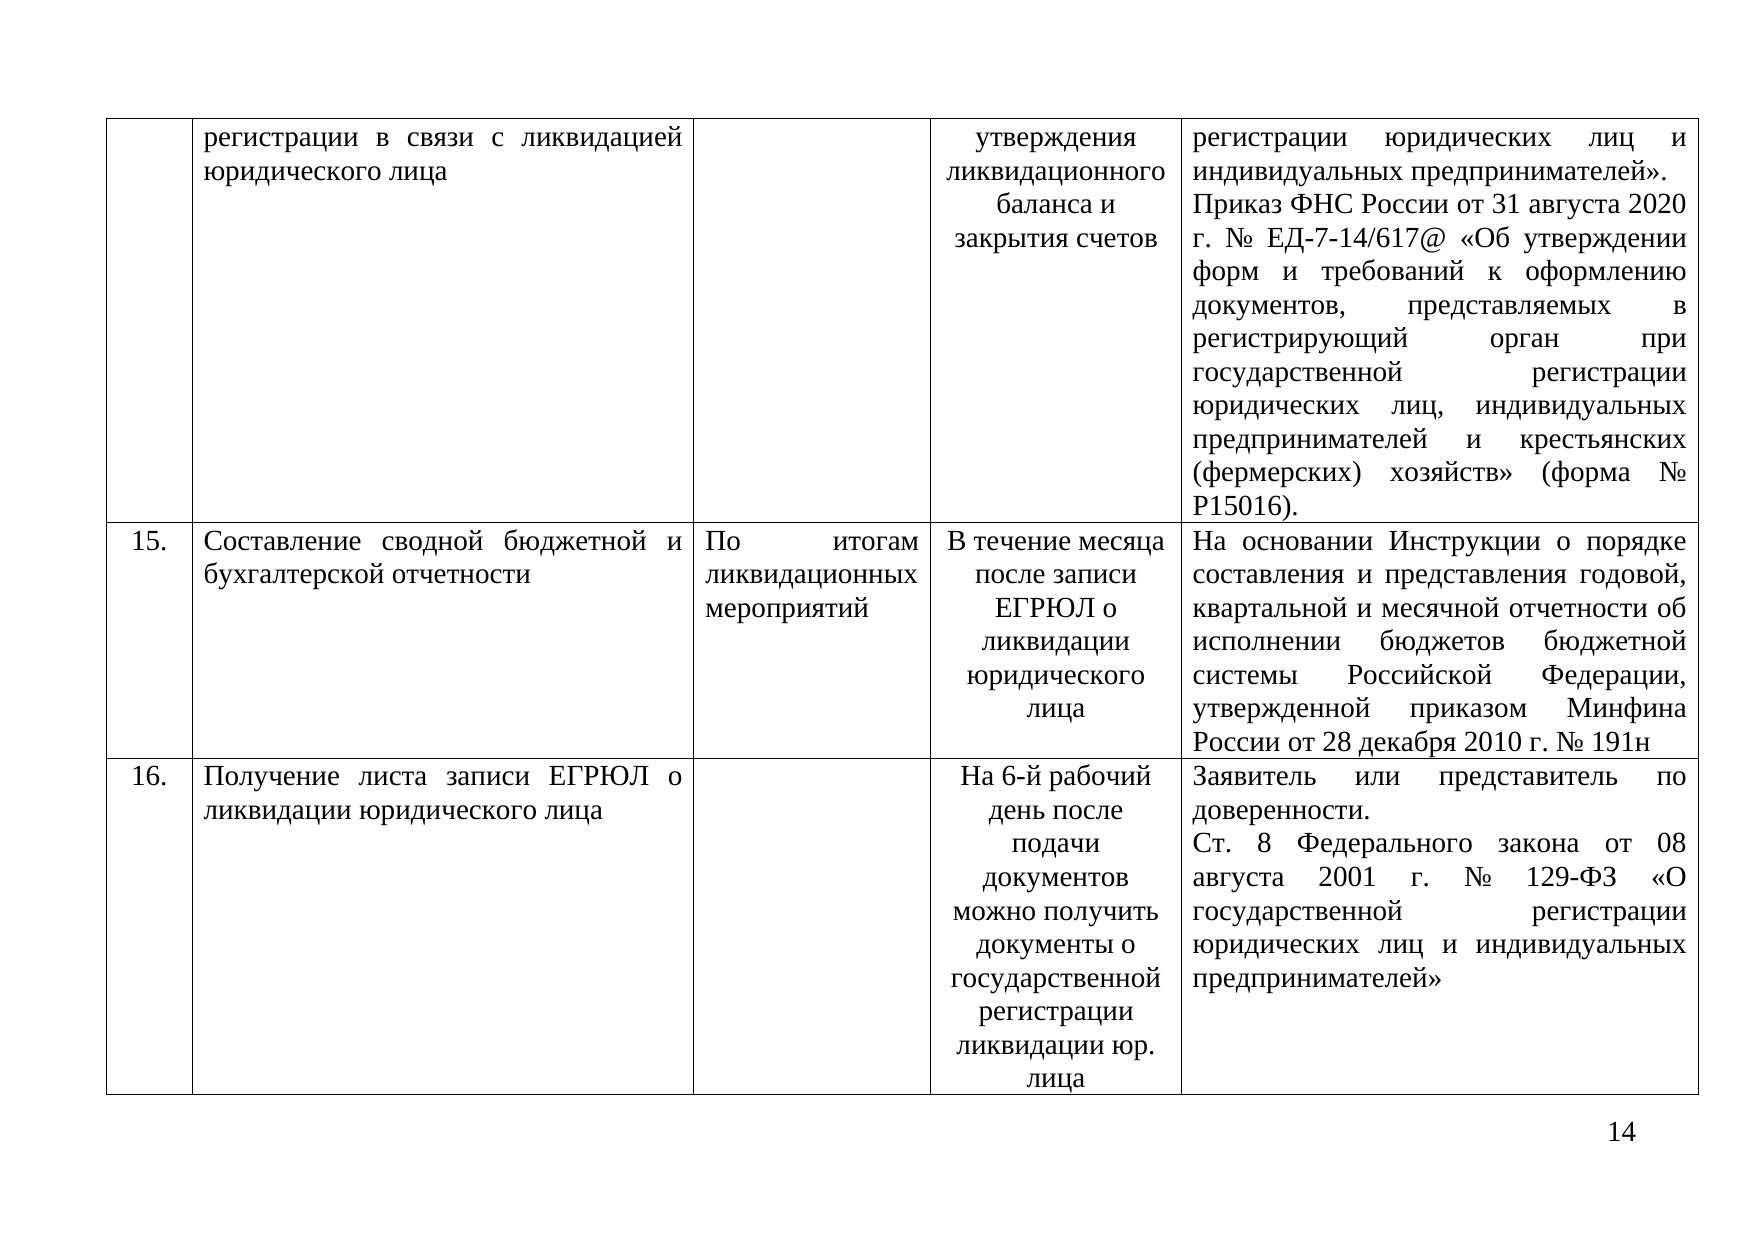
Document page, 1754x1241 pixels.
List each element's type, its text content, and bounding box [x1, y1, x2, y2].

table_cell [694, 119, 930, 522]
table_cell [931, 119, 1181, 522]
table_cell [193, 119, 693, 522]
table_cell [107, 119, 192, 522]
table_cell По итогам ликвидационных мероприятий [694, 523, 930, 757]
table_cell В течение месяца после записи ЕГРЮЛ о ликвидации юридического лица [931, 523, 1181, 757]
table_cell Составление сводной бюджетной и бухгалтерской отчетности [193, 523, 693, 757]
table_cell [107, 759, 192, 1094]
table_cell [107, 523, 192, 757]
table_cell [1182, 759, 1698, 1094]
table_cell [694, 759, 930, 1094]
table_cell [193, 759, 693, 1094]
table_cell На основании Инструкции о порядке составления и представления годовой, квартальной и месячной отчетности об исполнении бюджетов бюджетной системы Российской Федерации, утвержденной приказом Минфина России от 28 декабря 2010 г. № 191н [1182, 523, 1698, 757]
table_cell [1182, 119, 1698, 522]
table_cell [931, 759, 1181, 1094]
